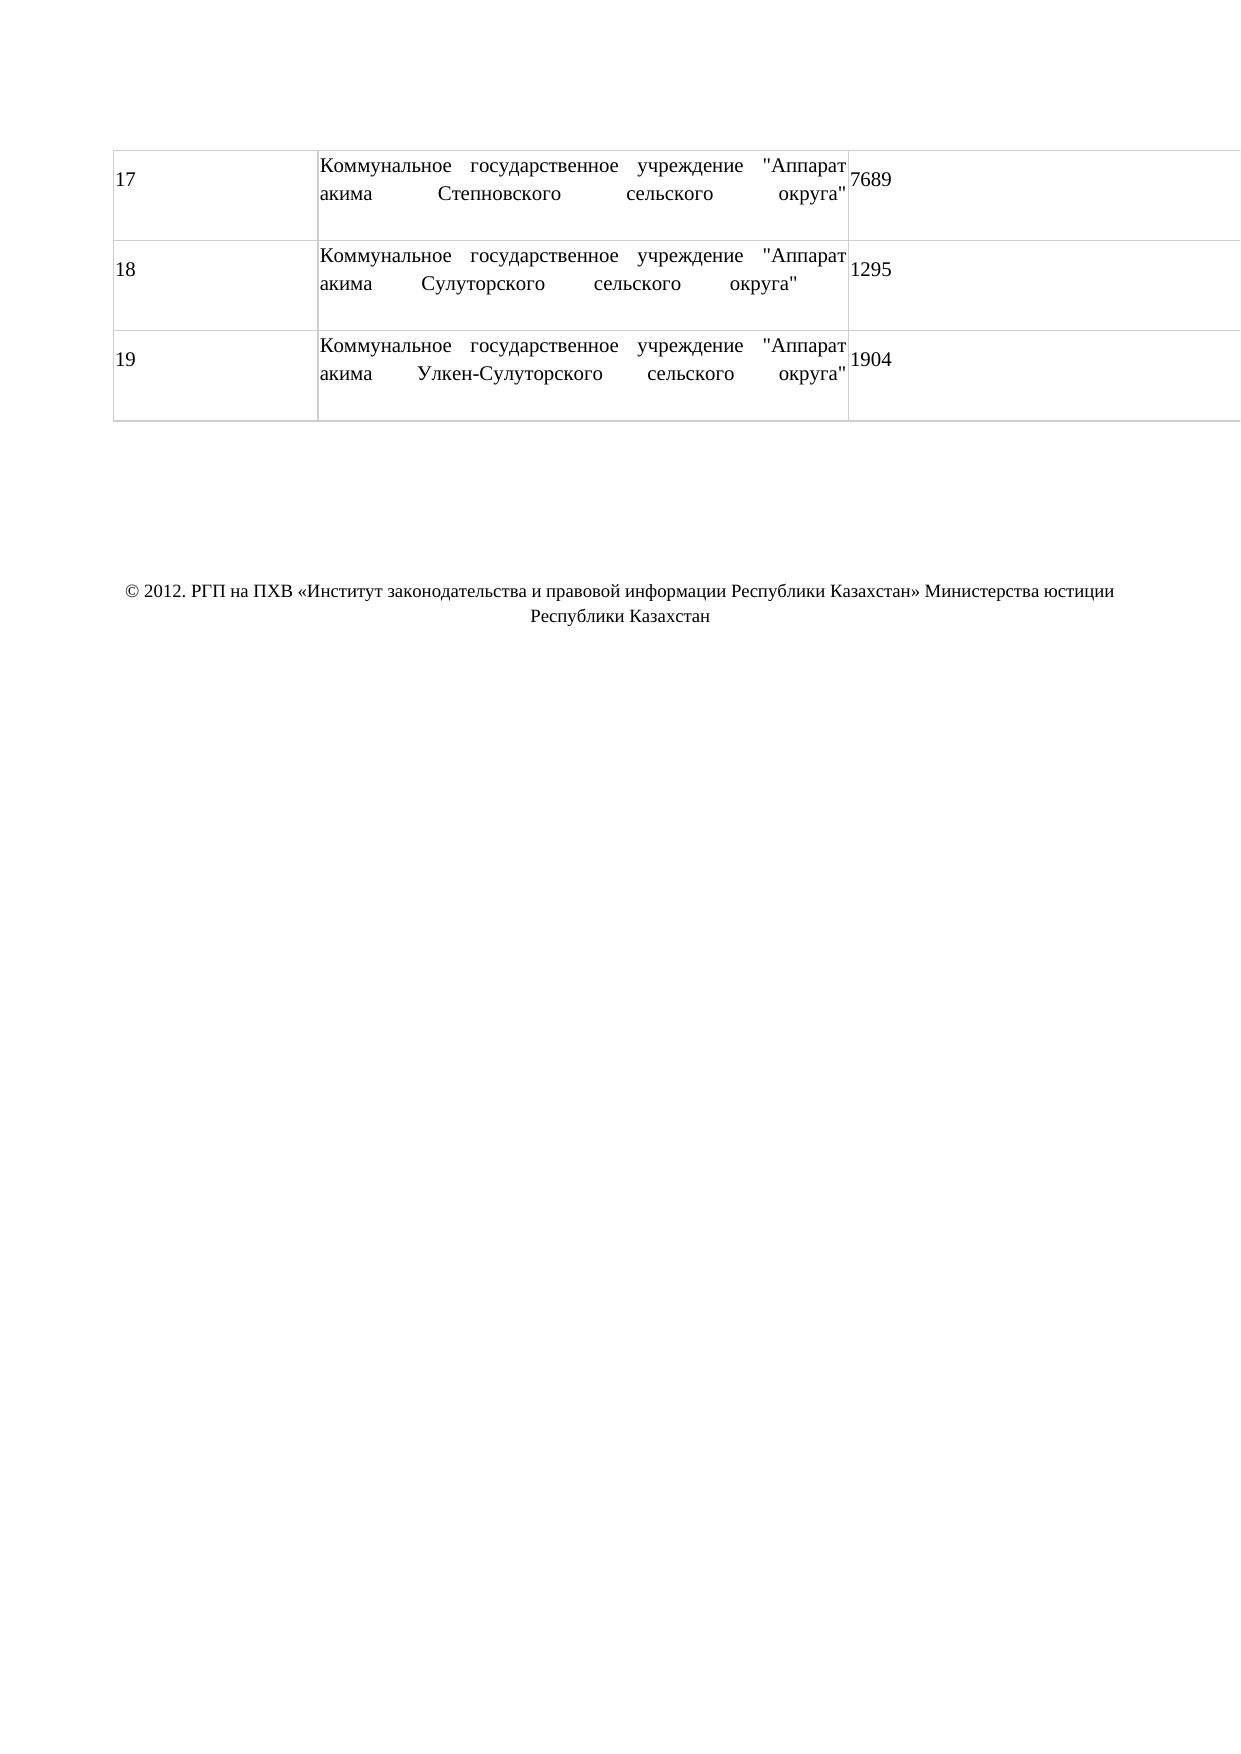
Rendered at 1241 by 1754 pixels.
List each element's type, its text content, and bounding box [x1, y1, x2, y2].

table_cell 18 [114, 241, 317, 330]
table_cell 1904 [849, 331, 1240, 420]
text © 2012. РГП на ПХВ «Институт законодательства и правовой информации Республики Казахстан» Министерства юстиции Республики Казахстан [112, 580, 1128, 626]
table_cell 19 [114, 331, 317, 420]
table_cell 7689 [849, 151, 1240, 240]
table_cell Коммунальное государственное учреждение "Аппарат акима Степновского сельского округа" [319, 151, 848, 240]
table_cell Коммунальное государственное учреждение "Аппарат акима Сулуторского сельского округа" [319, 241, 848, 330]
table_cell 17 [114, 151, 317, 240]
table_cell 1295 [849, 241, 1240, 330]
table_cell Коммунальное государственное учреждение "Аппарат акима Улкен-Сулуторского сельского округа" [319, 331, 848, 420]
